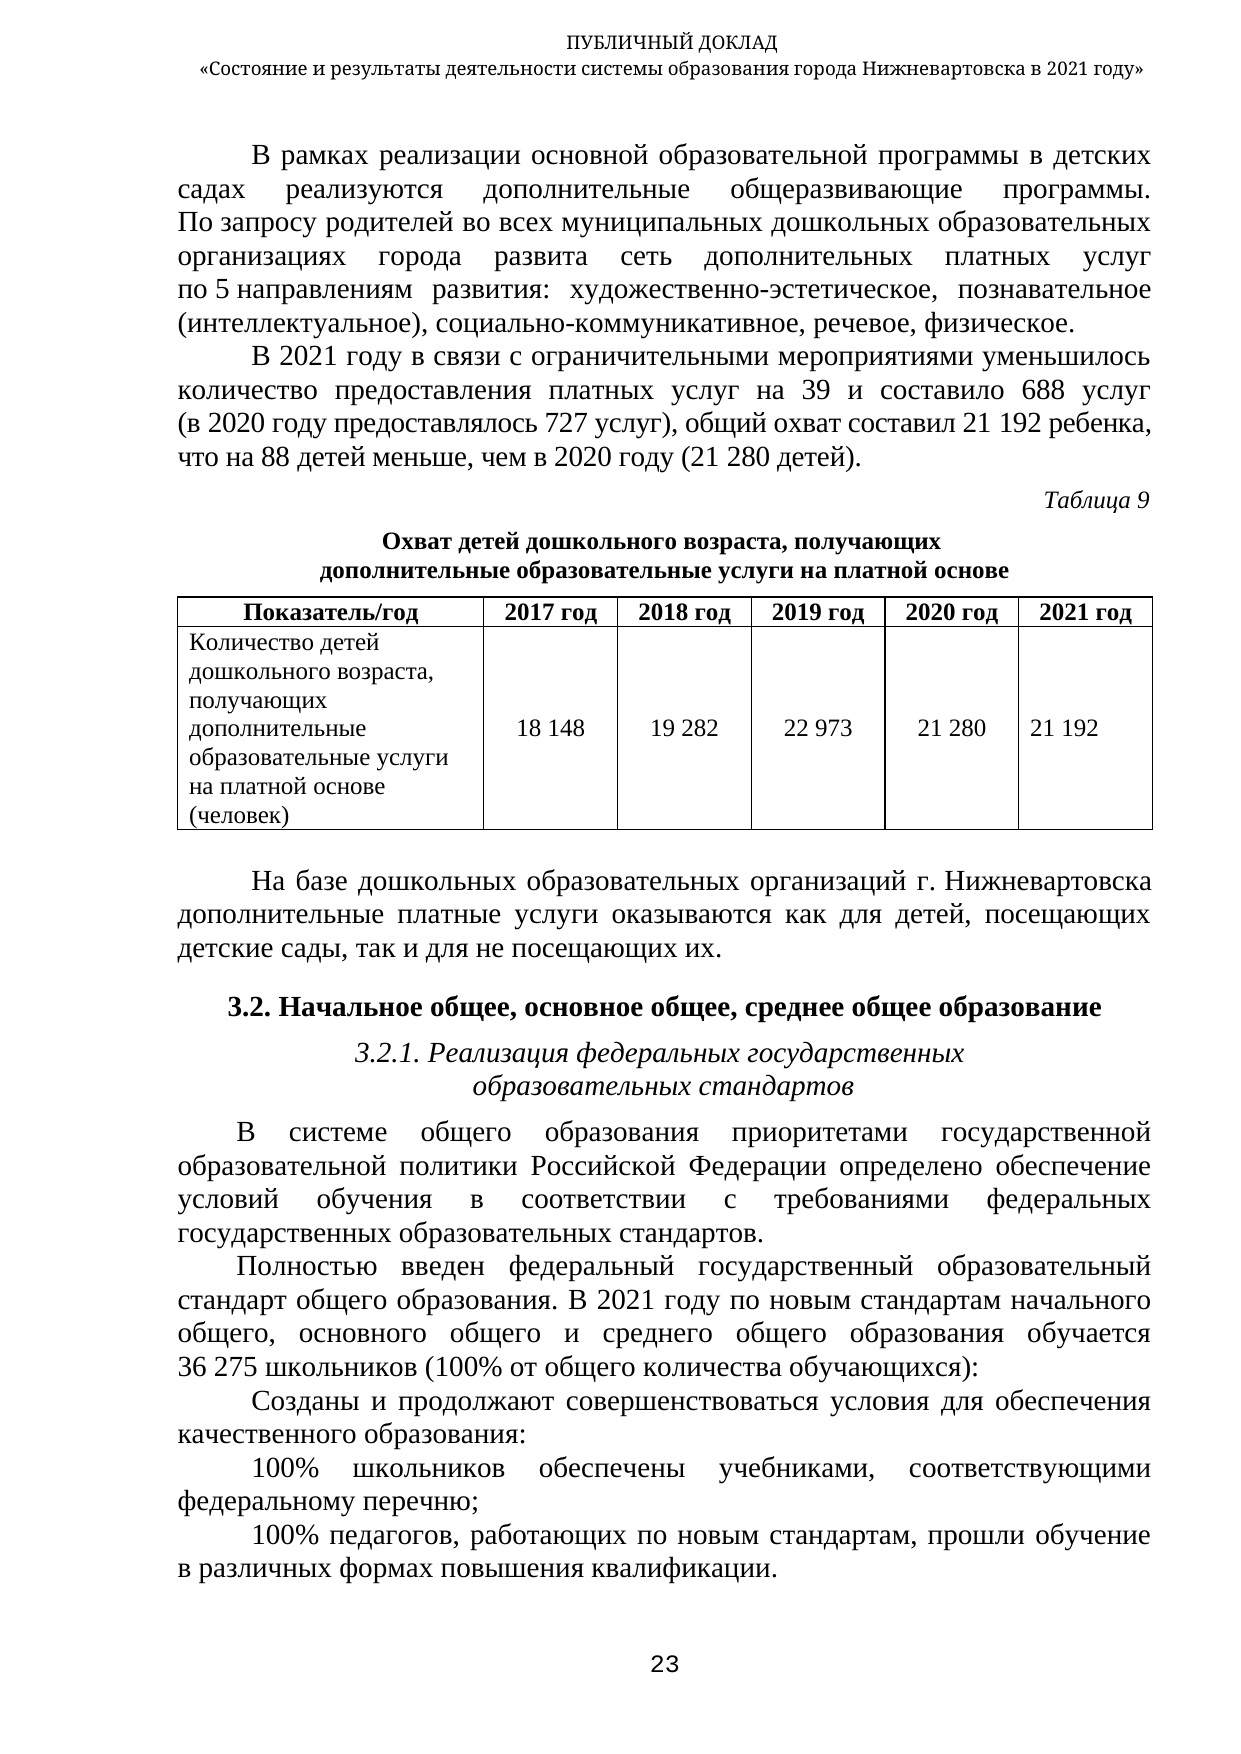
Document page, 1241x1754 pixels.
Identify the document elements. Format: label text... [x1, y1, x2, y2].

table_header 2021 год [1019, 598, 1152, 626]
table_header 2020 год [886, 598, 1018, 626]
table_cell 21 192 [1019, 627, 1152, 828]
text Охват детей дошкольного возраста, получающих дополнительные образовательные услуги на платной основе [177, 526, 1152, 584]
table_header Показатель/год [178, 598, 483, 626]
text В системе общего образования приоритетами государственной образовательной политики Российской Федерации определено обеспечение условий обучения в соответствии с требованиями федеральных государственных образовательных стандартов. [177, 1114, 1152, 1248]
text В рамках реализации основной образовательной программы в детских садах реализуются дополнительные общеразвивающие программы. По запросу родителей во всех муниципальных дошкольных образовательных организациях города развита сеть дополнительных платных услуг по 5 направлениям развития: художественно-эстетическое, познавательное (интеллектуальное), социально-коммуникативное, речевое, физическое. [177, 137, 1152, 338]
text Полностью введен федеральный государственный образовательный стандарт общего образования. В 2021 году по новым стандартам начального общего, основного общего и среднего общего образования обучается 36 275 школьников (100% от общего количества обучающихся): [177, 1248, 1152, 1383]
text Созданы и продолжают совершенствоваться условия для обеспечения качественного образования: [177, 1383, 1152, 1450]
text 100% школьников обеспечены учебниками, соответствующими федеральному перечню; [177, 1450, 1152, 1517]
table_cell 21 280 [886, 627, 1018, 828]
table_cell Количество детей дошкольного возраста, получающих дополнительные образовательные услуги на платной основе (человек) [178, 627, 483, 828]
table_cell 22 973 [752, 627, 884, 828]
table_cell 19 282 [618, 627, 751, 828]
text 3.2. Начальное общее, основное общее, среднее общее образование [177, 989, 1152, 1022]
table_header 2018 год [618, 598, 751, 626]
text 3.2.1. Реализация федеральных государственных образовательных стандартов [177, 1035, 1152, 1102]
table_header 2017 год [484, 598, 617, 626]
text В 2021 году в связи с ограничительными мероприятиями уменьшилось количество предоставления платных услуг на 39 и составило 688 услуг (в 2020 году предоставлялось 727 услуг), общий охват составил 21 192 ребенка, что на 88 детей меньше, чем в 2020 году (21 280 детей). [177, 338, 1152, 473]
table_header 2019 год [752, 598, 884, 626]
text 100% педагогов, работающих по новым стандартам, прошли обучение в различных формах повышения квалификации. [177, 1517, 1152, 1584]
text Таблица 9 [177, 485, 1152, 514]
table_cell 18 148 [484, 627, 617, 828]
text На базе дошкольных образовательных организаций г. Нижневартовска дополнительные платные услуги оказываются как для детей, посещающих детские сады, так и для не посещающих их. [177, 863, 1152, 964]
